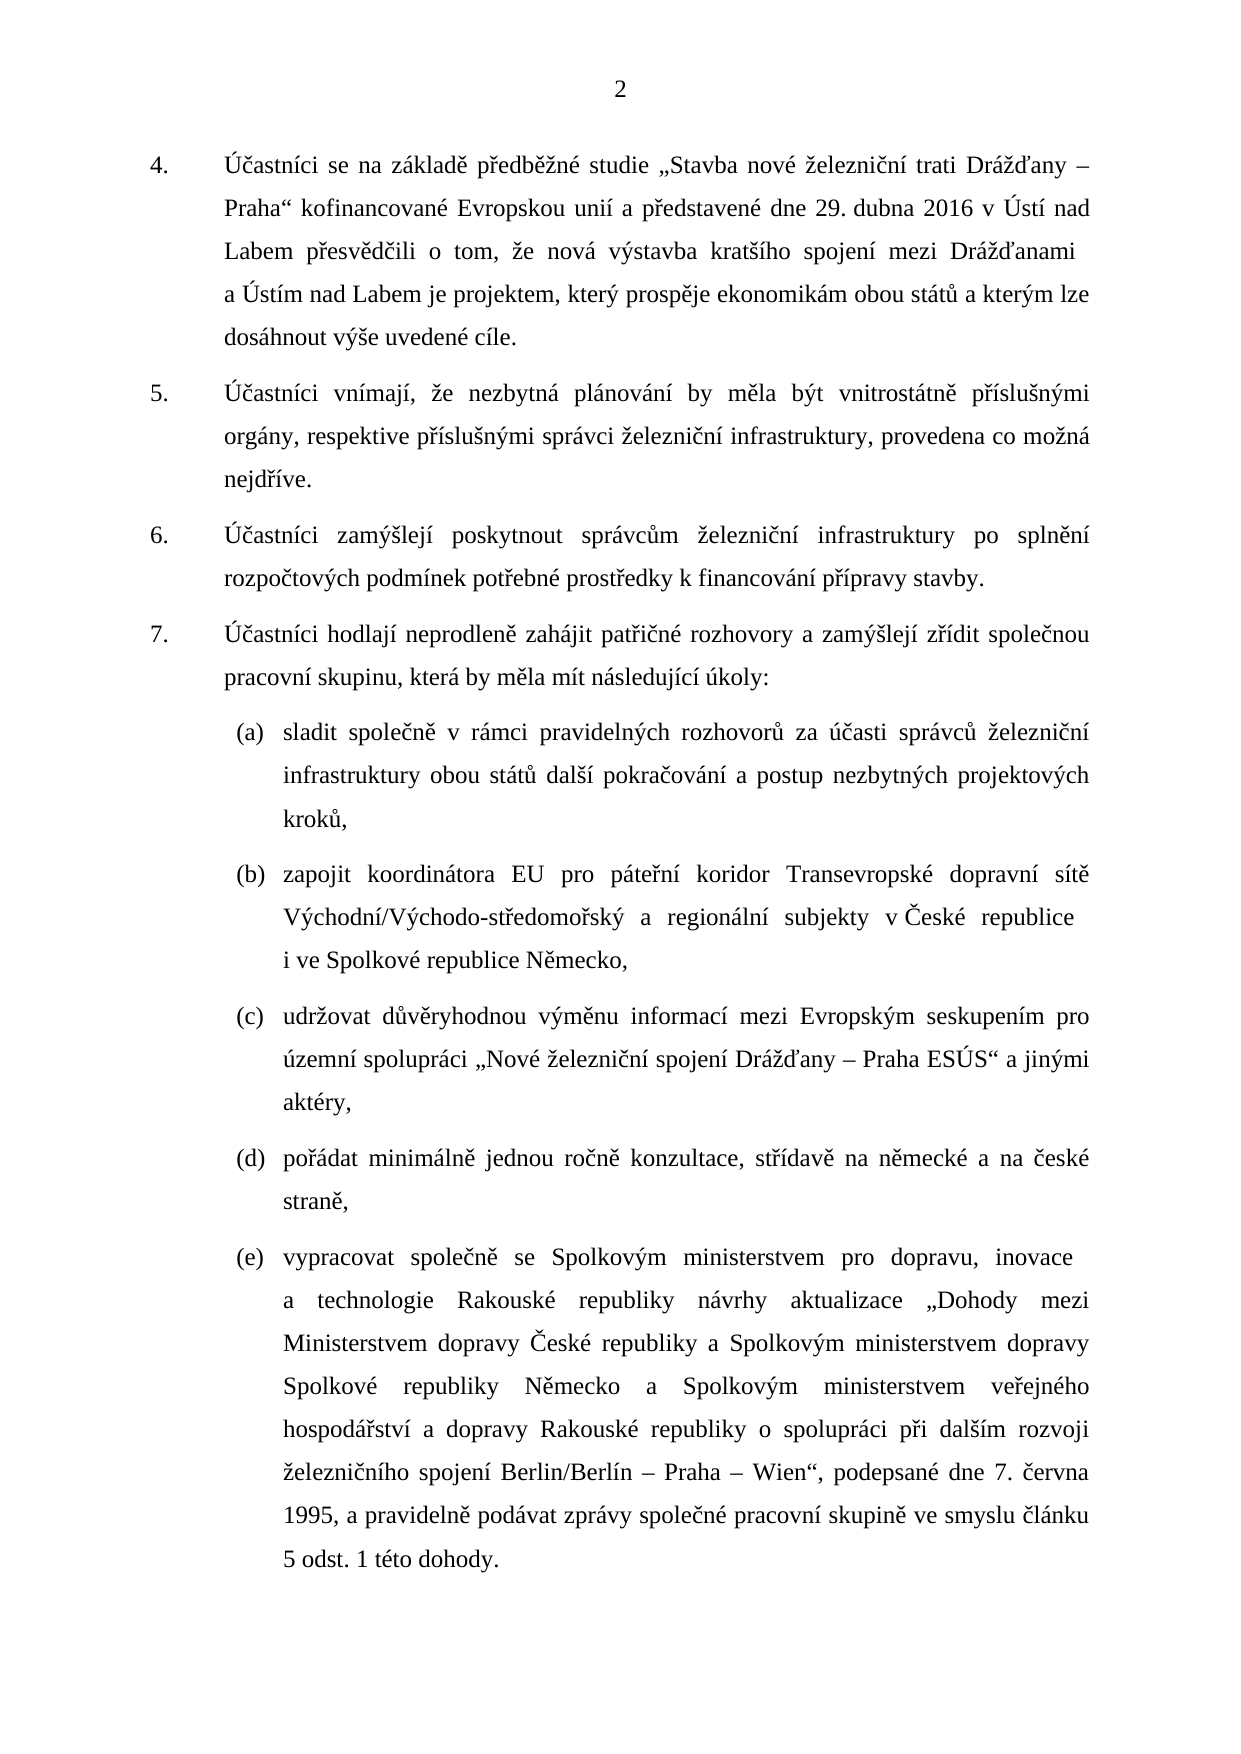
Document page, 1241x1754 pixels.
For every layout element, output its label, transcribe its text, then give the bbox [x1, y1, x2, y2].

list Účastníci se na základě předběžné studie „Stavba nové železniční trati Drážďany – Praha“ kofinancované Evropskou unií a představené dne 29. dubna 2016 v Ústí nad Labem přesvědčili o tom, že nová výstavba kratšího spojení mezi Drážďanami a Ústím nad Labem je projektem, který prospěje ekonomikám obou států a kterým lze dosáhnout výše uvedené cíle. [150, 150, 1090, 351]
list Účastníci vnímají, že nezbytná plánování by měla být vnitrostátně příslušnými orgány, respektive příslušnými správci železniční infrastruktury, provedena co možná nejdříve. [150, 378, 1090, 493]
list vypracovat společně se Spolkovým ministerstvem pro dopravu, inovace a technologie Rakouské republiky návrhy aktualizace „Dohody mezi Ministerstvem dopravy České republiky a Spolkovým ministerstvem dopravy Spolkové republiky Německo a Spolkovým ministerstvem veřejného hospodářství a dopravy Rakouské republiky o spolupráci při dalším rozvoji železničního spojení Berlin/Berlín – Praha – Wien“, podepsané dne 7. června 1995, a pravidelně podávat zprávy společné pracovní skupině ve smyslu článku 5 odst. 1 této dohody. [236, 1242, 1090, 1572]
list zapojit koordinátora EU pro páteřní koridor Transevropské dopravní sítě Východní/Východo-středomořský a regionální subjekty v České republice i ve Spolkové republice Německo, [236, 859, 1090, 974]
list udržovat důvěryhodnou výměnu informací mezi Evropským seskupením pro územní spolupráci „Nové železniční spojení Drážďany – Praha ESÚS“ a jinými aktéry, [236, 1001, 1090, 1116]
list sladit společně v rámci pravidelných rozhovorů za účasti správců železniční infrastruktury obou států další pokračování a postup nezbytných projektových kroků, [236, 717, 1090, 832]
list Účastníci hodlají neprodleně zahájit patřičné rozhovory a zamýšlejí zřídit společnou pracovní skupinu, která by měla mít následující úkoly: [150, 619, 1090, 691]
list Účastníci zamýšlejí poskytnout správcům železniční infrastruktury po splnění rozpočtových podmínek potřebné prostředky k financování přípravy stavby. [150, 520, 1090, 592]
list pořádat minimálně jednou ročně konzultace, střídavě na německé a na české straně, [236, 1143, 1090, 1215]
